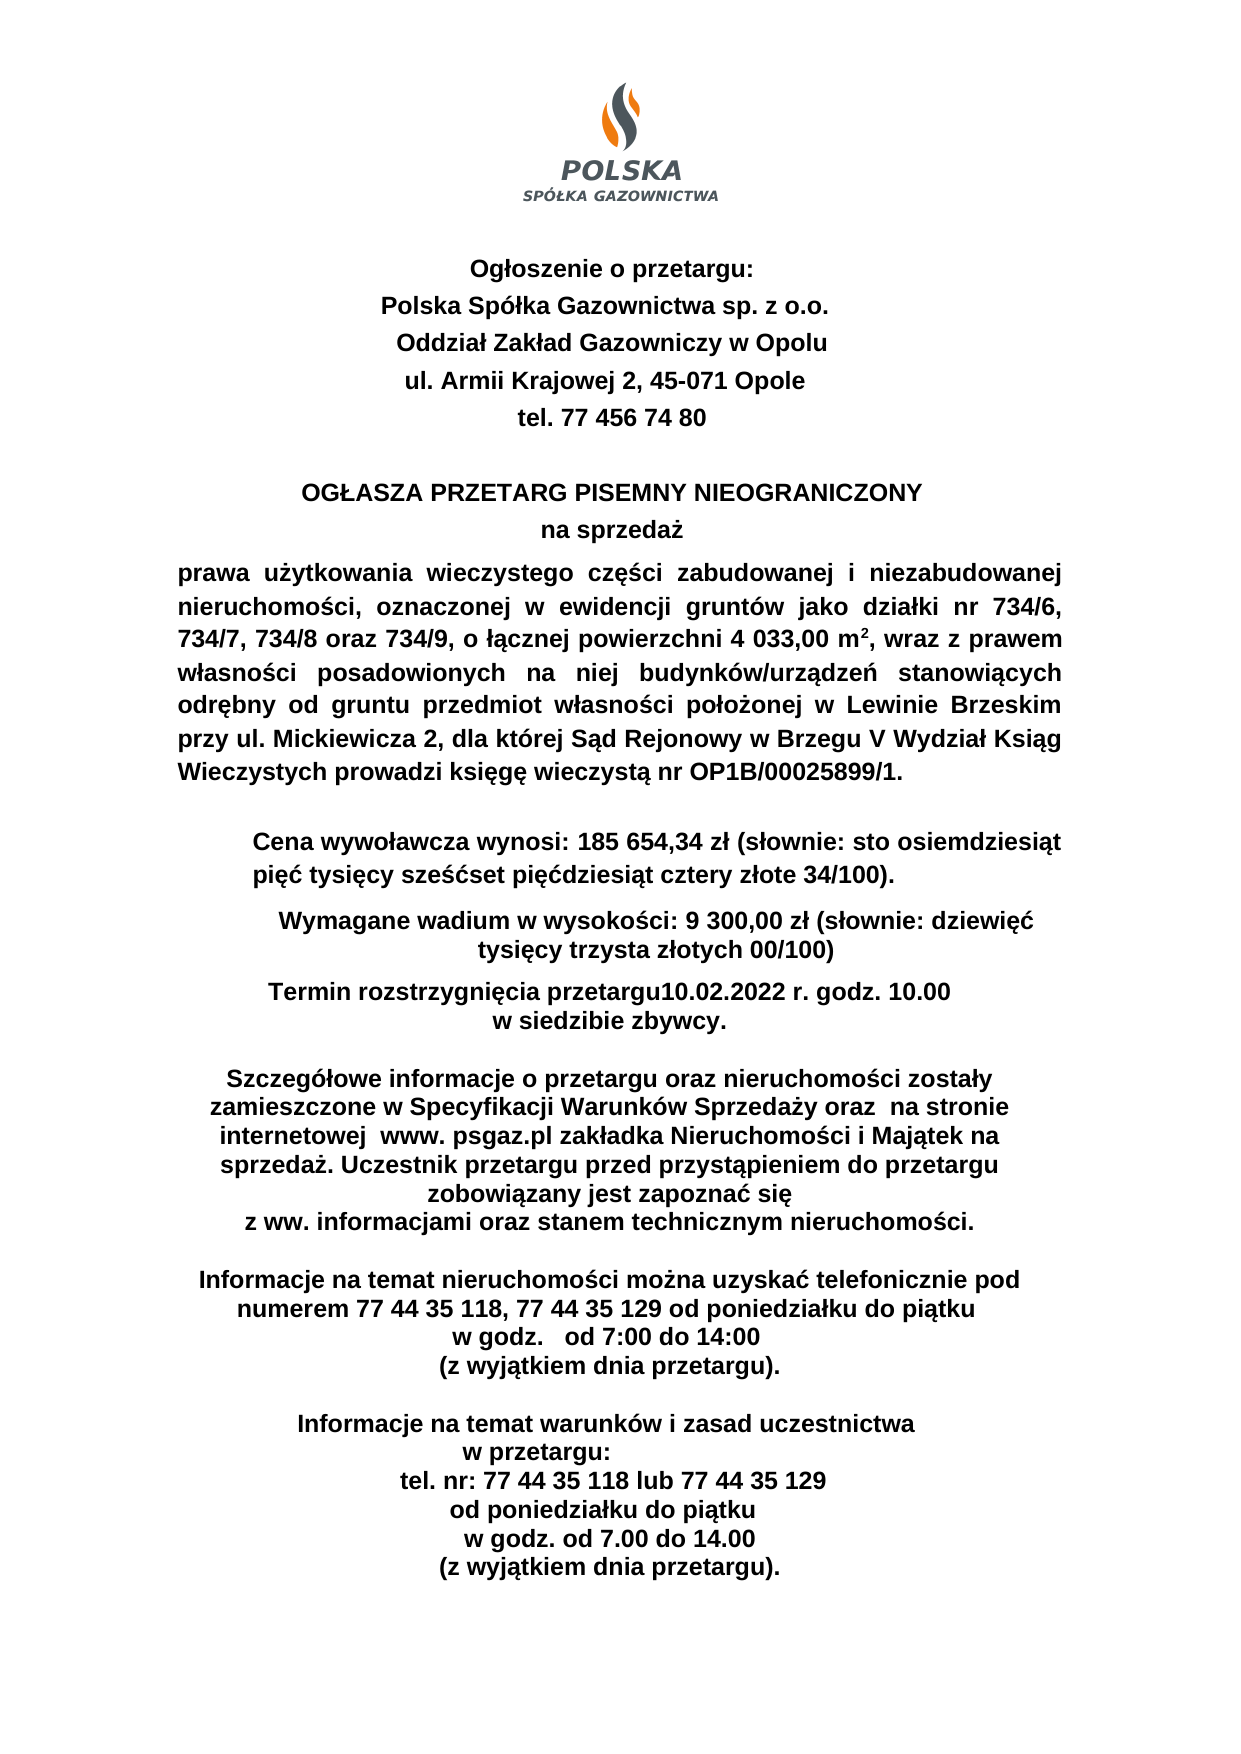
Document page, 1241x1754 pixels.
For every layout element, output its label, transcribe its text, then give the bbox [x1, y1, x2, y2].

picture [0, 0, 1241, 207]
text (z wyjątkiem dnia przetargu). [177, 1552, 1042, 1581]
text Informacje na temat nieruchomości można uzyskać telefonicznie pod numerem 77 44 35 118, 77 44 35 129 od poniedziałku do piątku w godz. od 7:00 do 14:00 (z wyjątkiem dnia przetargu). [177, 1265, 1042, 1380]
text OGŁASZA PRZETARG PISEMNY NIEOGRANICZONY [177, 478, 1047, 506]
text Polska Spółka Gazownictwa sp. z o.o. Oddział Zakład Gazowniczy w Opolu ul. Armii Krajowej 2, 45-071 Opole tel. 77 456 74 80 [177, 291, 1047, 432]
text Wymagane wadium w wysokości: 9 300,00 zł (słownie: dziewięć tysięcy trzysta złotych 00/100) [251, 906, 1062, 964]
text Termin rozstrzygnięcia przetargu10.02.2022 r. godz. 10.00 w siedzibie zbywcy. [177, 977, 1042, 1035]
text prawa użytkowania wieczystego części zabudowanej i niezabudowanej nieruchomości, oznaczonej w ewidencji gruntów jako działki nr 734/6, 734/7, 734/8 oraz 734/9, o łącznej powierzchni 4 033,00 m2, wraz z prawem własności posadowionych na niej budynków/urządzeń stanowiących odrębny od gruntu przedmiot własności położonej w Lewinie Brzeskim przy ul. Mickiewicza 2, dla której Sąd Rejonowy w Brzegu V Wydział Ksiąg Wieczystych prowadzi księgę wieczystą nr OP1B/00025899/1. [177, 558, 1063, 785]
text Ogłoszenie o przetargu: [177, 254, 1047, 283]
text Informacje na temat warunków i zasad uczestnictwa w przetargu: tel. nr: 77 44 35 118 lub 77 44 35 129 od poniedziałku do piątku w godz. od 7.00 do 14.00 [177, 1408, 1042, 1552]
text na sprzedaż [177, 515, 1047, 544]
text Szczegółowe informacje o przetargu oraz nieruchomości zostały zamieszczone w Specyfikacji Warunków Sprzedaży oraz na stronie internetowej www. psgaz.pl zakładka Nieruchomości i Majątek na sprzedaż. Uczestnik przetargu przed przystąpieniem do przetargu zobowiązany jest zapoznać się z ww. informacjami oraz stanem technicznym nieruchomości. [177, 1063, 1042, 1236]
list Cena wywoławcza wynosi: 185 654,34 zł (słownie: sto osiemdziesiąt pięć tysięcy sześćset pięćdziesiąt cztery złote 34/100). [252, 827, 1062, 889]
